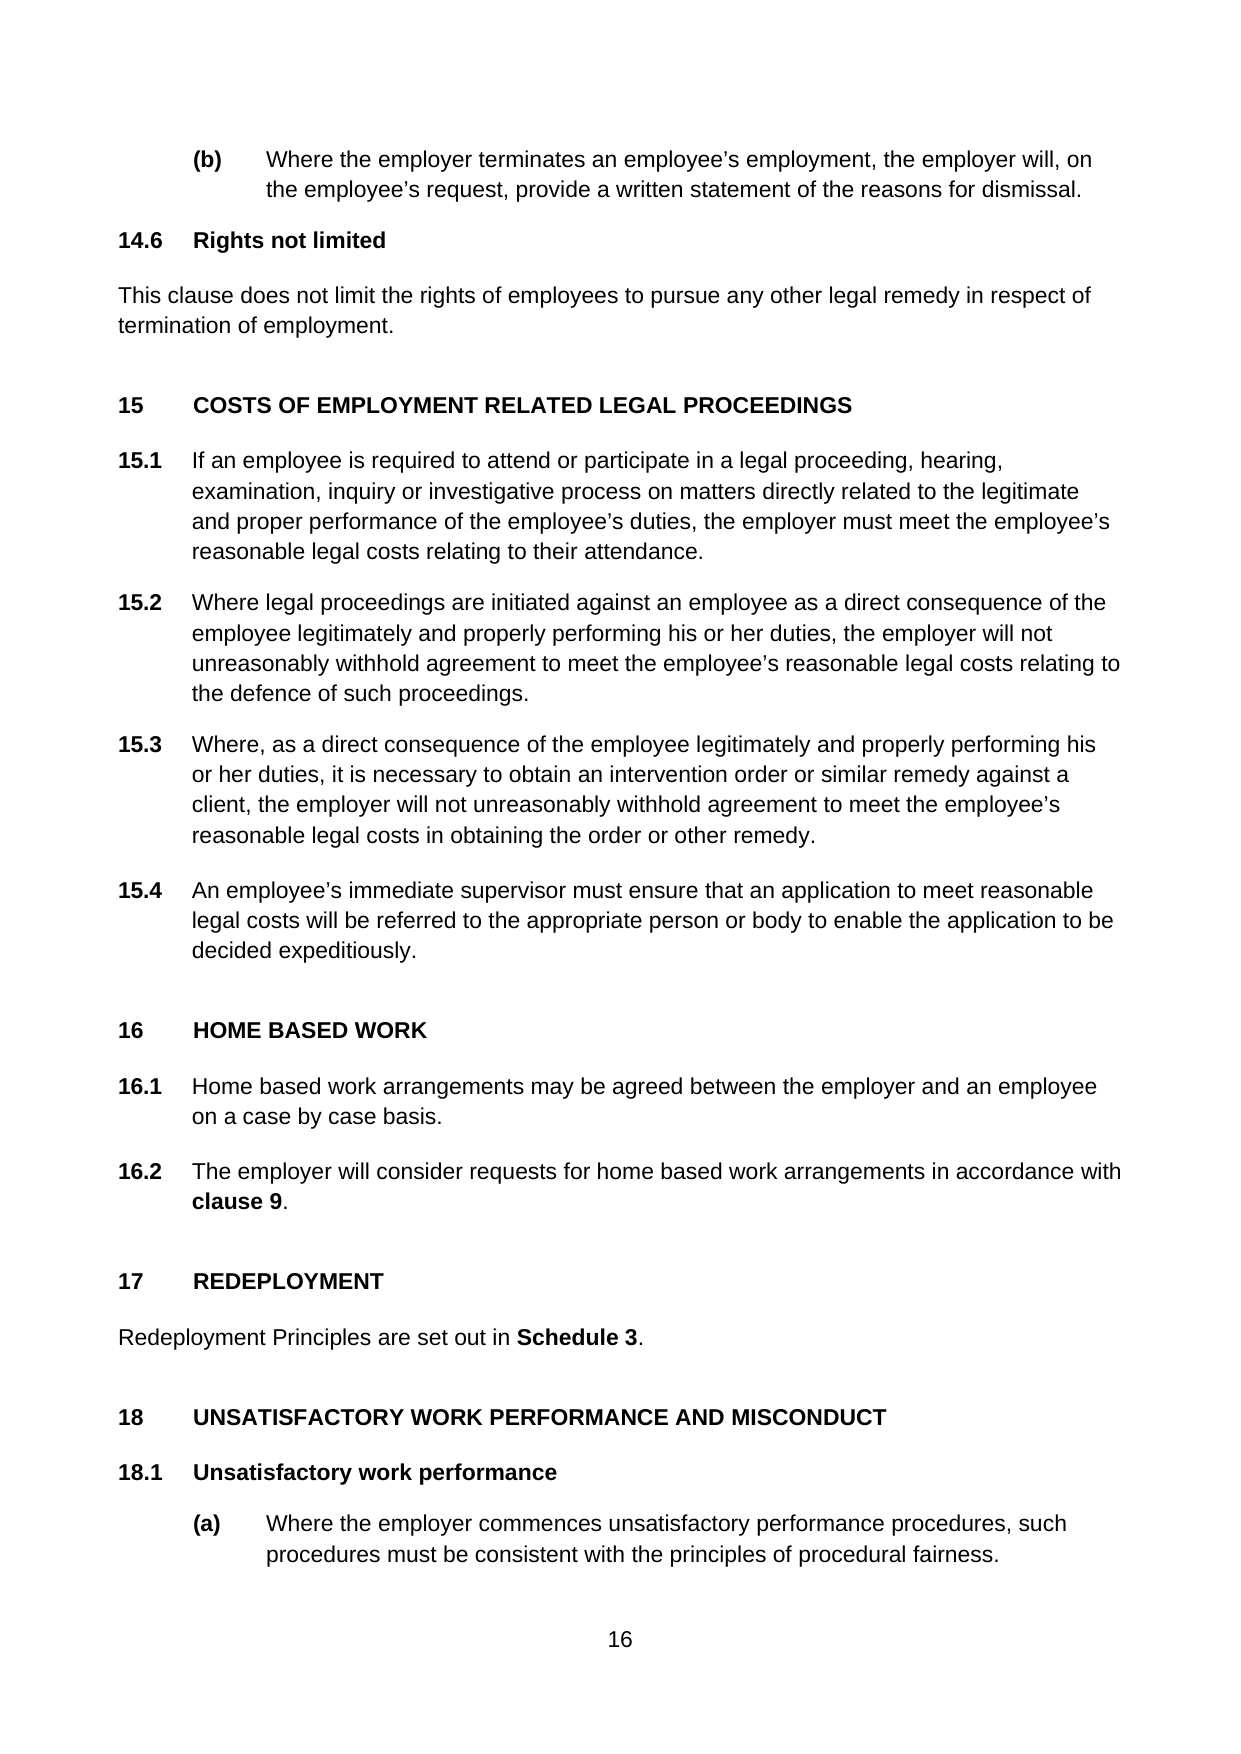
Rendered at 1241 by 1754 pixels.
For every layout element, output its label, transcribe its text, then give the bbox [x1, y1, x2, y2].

list The employer will consider requests for home based work arrangements in accordance with [118, 1158, 1163, 1184]
list Where the employer commences unsatisfactory performance procedures, such procedures must be consistent with the principles of procedural fairness. [193, 1510, 1068, 1567]
text Redeployment Principles are set out in Schedule 3. [118, 1324, 1163, 1350]
subtitle UNSATISFACTORY WORK PERFORMANCE AND MISCONDUCT [118, 1404, 1163, 1430]
list REDEPLOYMENT [118, 1268, 1163, 1295]
list Where legal proceedings are initiated against an employee as a direct consequence of the employee legitimately and properly performing his or her duties, the employer will not unreasonably withhold agreement to meet the employee’s reasonable legal costs relating to the defence of such proceedings. [118, 589, 1121, 706]
subtitle COSTS OF EMPLOYMENT RELATED LEGAL PROCEEDINGS [118, 392, 1163, 418]
list An employee’s immediate supervisor must ensure that an application to meet reasonable legal costs will be referred to the appropriate person or body to enable the application to be decided expeditiously. [118, 877, 1115, 963]
list Home based work arrangements may be agreed between the employer and an employee on a case by case basis. [118, 1073, 1098, 1129]
list Where, as a direct consequence of the employee legitimately and properly performing his or her duties, it is necessary to obtain an intervention order or similar remedy against a client, the employer will not unreasonably withhold agreement to meet the employee’s reasonable legal costs in obtaining the order or other remedy. [118, 731, 1097, 848]
subtitle clause 9. [192, 1188, 1163, 1214]
list If an employee is required to attend or participate in a legal proceeding, hearing, examination, inquiry or investigative process on matters directly related to the legitimate and proper performance of the employee’s duties, the employer must meet the employee’s reasonable legal costs relating to their attendance. [118, 447, 1111, 564]
subtitle Rights not limited [118, 227, 1163, 253]
text This clause does not limit the rights of employees to pursue any other legal remedy in respect of termination of employment. [118, 282, 1093, 338]
list Where the employer terminates an employee’s employment, the employer will, on the employee’s request, provide a written statement of the reasons for dismissal. [193, 146, 1093, 202]
subtitle HOME BASED WORK [118, 1017, 1163, 1044]
list Unsatisfactory work performance [118, 1459, 1163, 1486]
